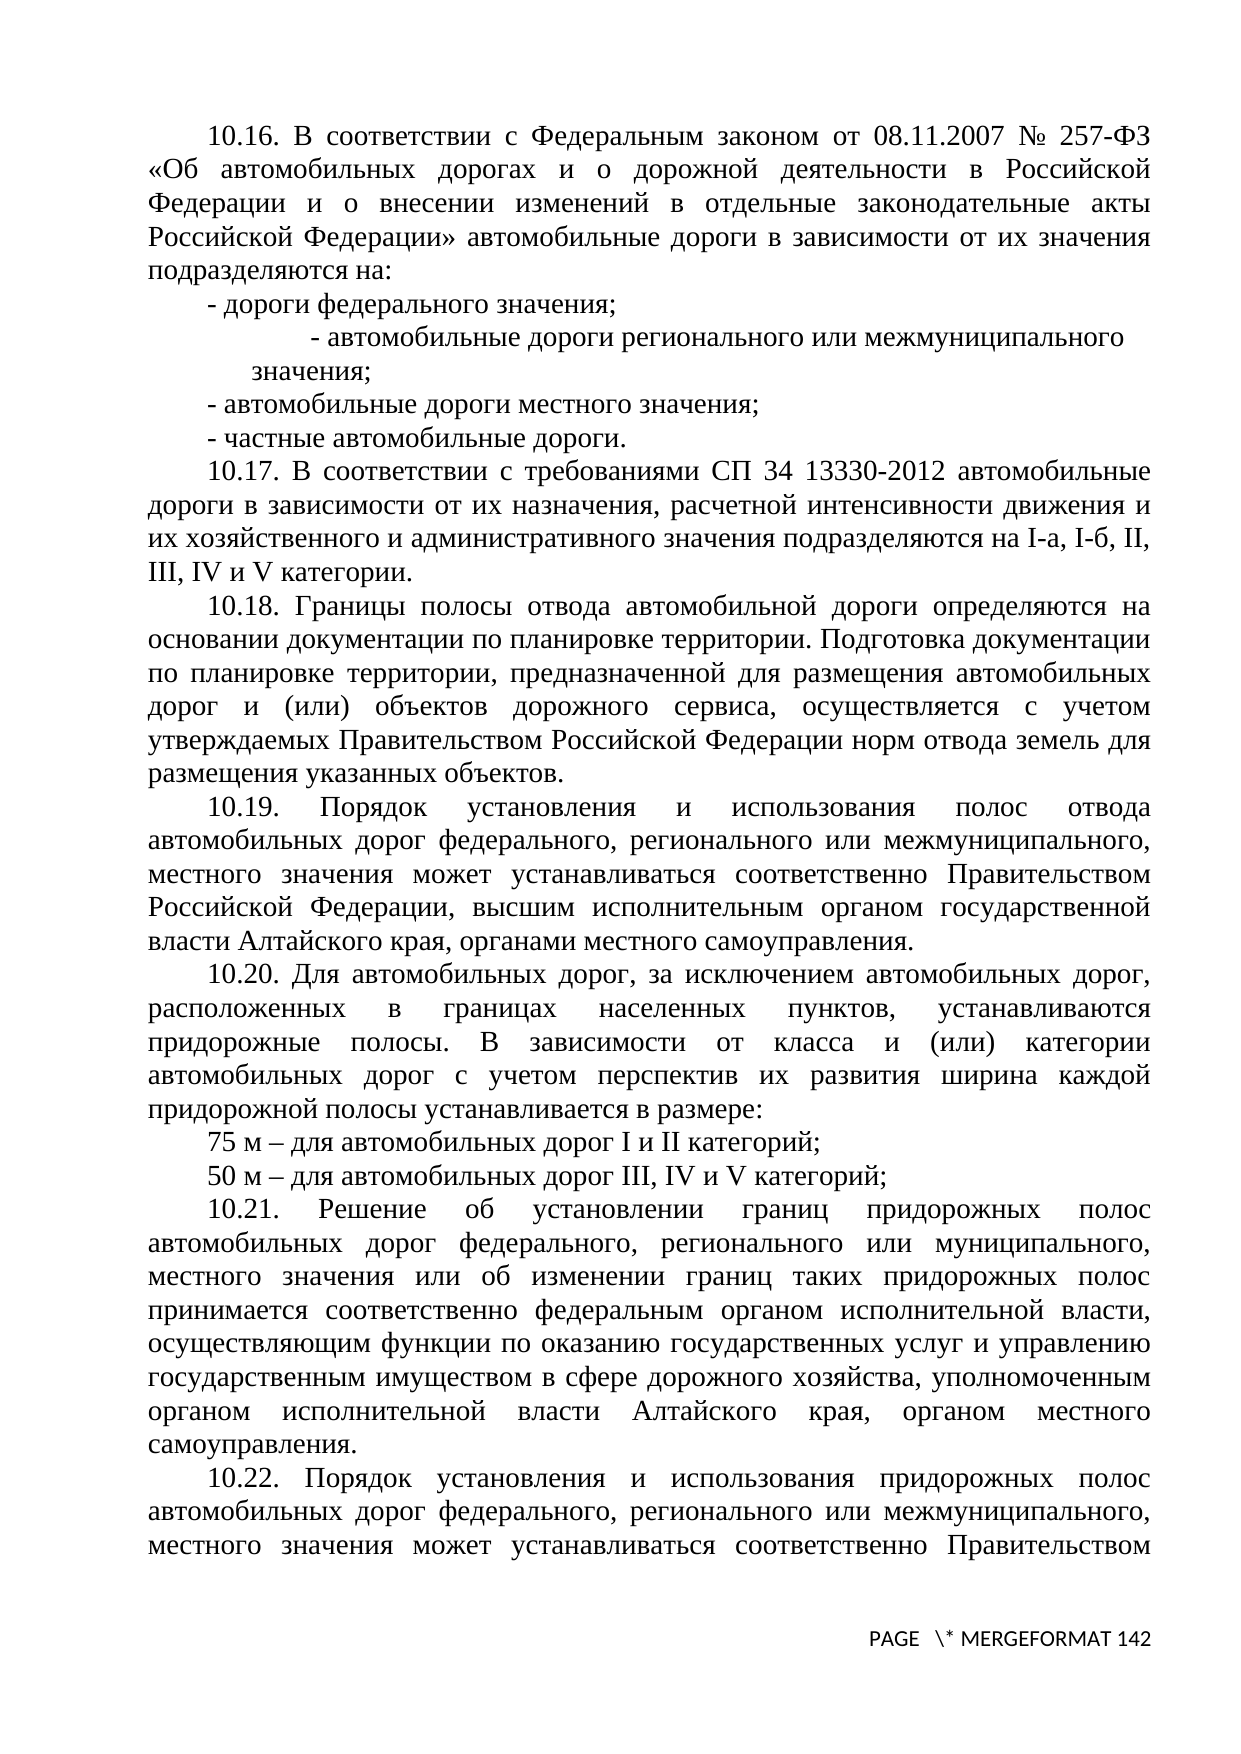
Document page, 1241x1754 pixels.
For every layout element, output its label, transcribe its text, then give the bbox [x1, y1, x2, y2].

text - дороги федерального значения; [148, 286, 1152, 319]
text 10.16. В соответствии с Федеральным законом от 08.11.2007 № 257-ФЗ «Об автомобильных дорогах и о дорожной деятельности в Российской Федерации и о внесении изменений в отдельные законодательные акты Российской Федерации» автомобильные дороги в зависимости от их значения подразделяются на: [148, 118, 1152, 286]
text 10.21. Решение об установлении границ придорожных полос автомобильных дорог федерального, регионального или муниципального, местного значения или об изменении границ таких придорожных полос принимается соответственно федеральным органом исполнительной власти, осуществляющим функции по оказанию государственных услуг и управлению государственным имуществом в сфере дорожного хозяйства, уполномоченным органом исполнительной власти Алтайского края, органом местного самоуправления. [148, 1191, 1152, 1460]
text 10.20. Для автомобильных дорог, за исключением автомобильных дорог, расположенных в границах населенных пунктов, устанавливаются придорожные полосы. В зависимости от класса и (или) категории автомобильных дорог с учетом перспектив их развития ширина каждой придорожной полосы устанавливается в размере: [148, 957, 1152, 1124]
text - частные автомобильные дороги. [148, 420, 1152, 453]
text - автомобильные дороги регионального или межмуниципального значения; [251, 319, 1152, 386]
text 10.19. Порядок установления и использования полос отвода автомобильных дорог федерального, регионального или межмуниципального, местного значения может устанавливаться соответственно Правительством Российской Федерации, высшим исполнительным органом государственной власти Алтайского края, органами местного самоуправления. [148, 789, 1152, 957]
text 75 м – для автомобильных дорог I и II категорий; [148, 1124, 1152, 1158]
text - автомобильные дороги местного значения; [148, 386, 1152, 420]
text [148, 1460, 1152, 1560]
text 10.17. В соответствии с требованиями СП 34 13330-2012 автомобильные дороги в зависимости от их назначения, расчетной интенсивности движения и их хозяйственного и административного значения подразделяются на I-а, I-б, II, III, IV и V категории. [148, 453, 1152, 588]
text 10.18. Границы полосы отвода автомобильной дороги определяются на основании документации по планировке территории. Подготовка документации по планировке территории, предназначенной для размещения автомобильных дорог и (или) объектов дорожного сервиса, осуществляется с учетом утверждаемых Правительством Российской Федерации норм отвода земель для размещения указанных объектов. [148, 588, 1152, 789]
text 50 м – для автомобильных дорог III, IV и V категорий; [148, 1158, 1152, 1191]
